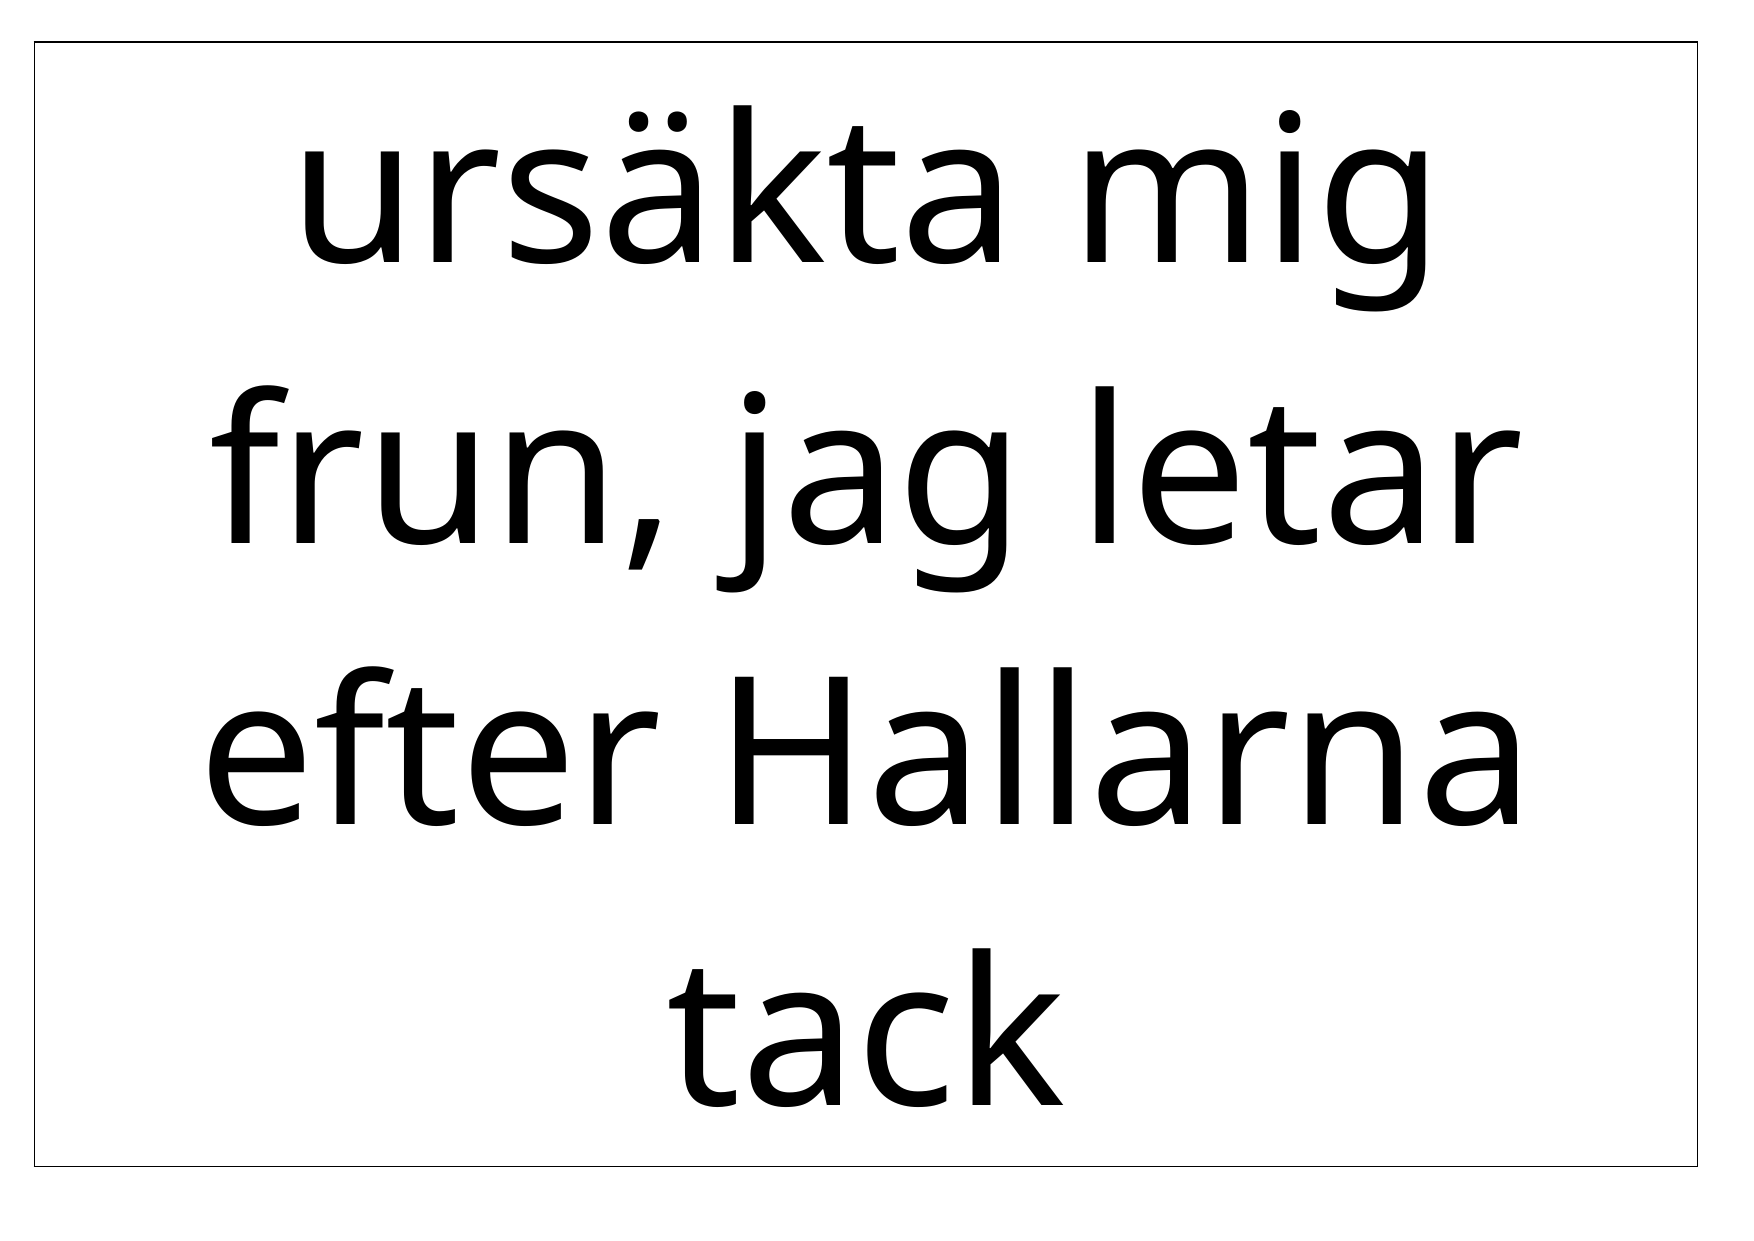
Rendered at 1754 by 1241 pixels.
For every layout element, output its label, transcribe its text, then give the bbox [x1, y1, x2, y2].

table_cell ursäkta mig frun, jag letar efter Hallarna tack [35, 43, 1697, 1166]
